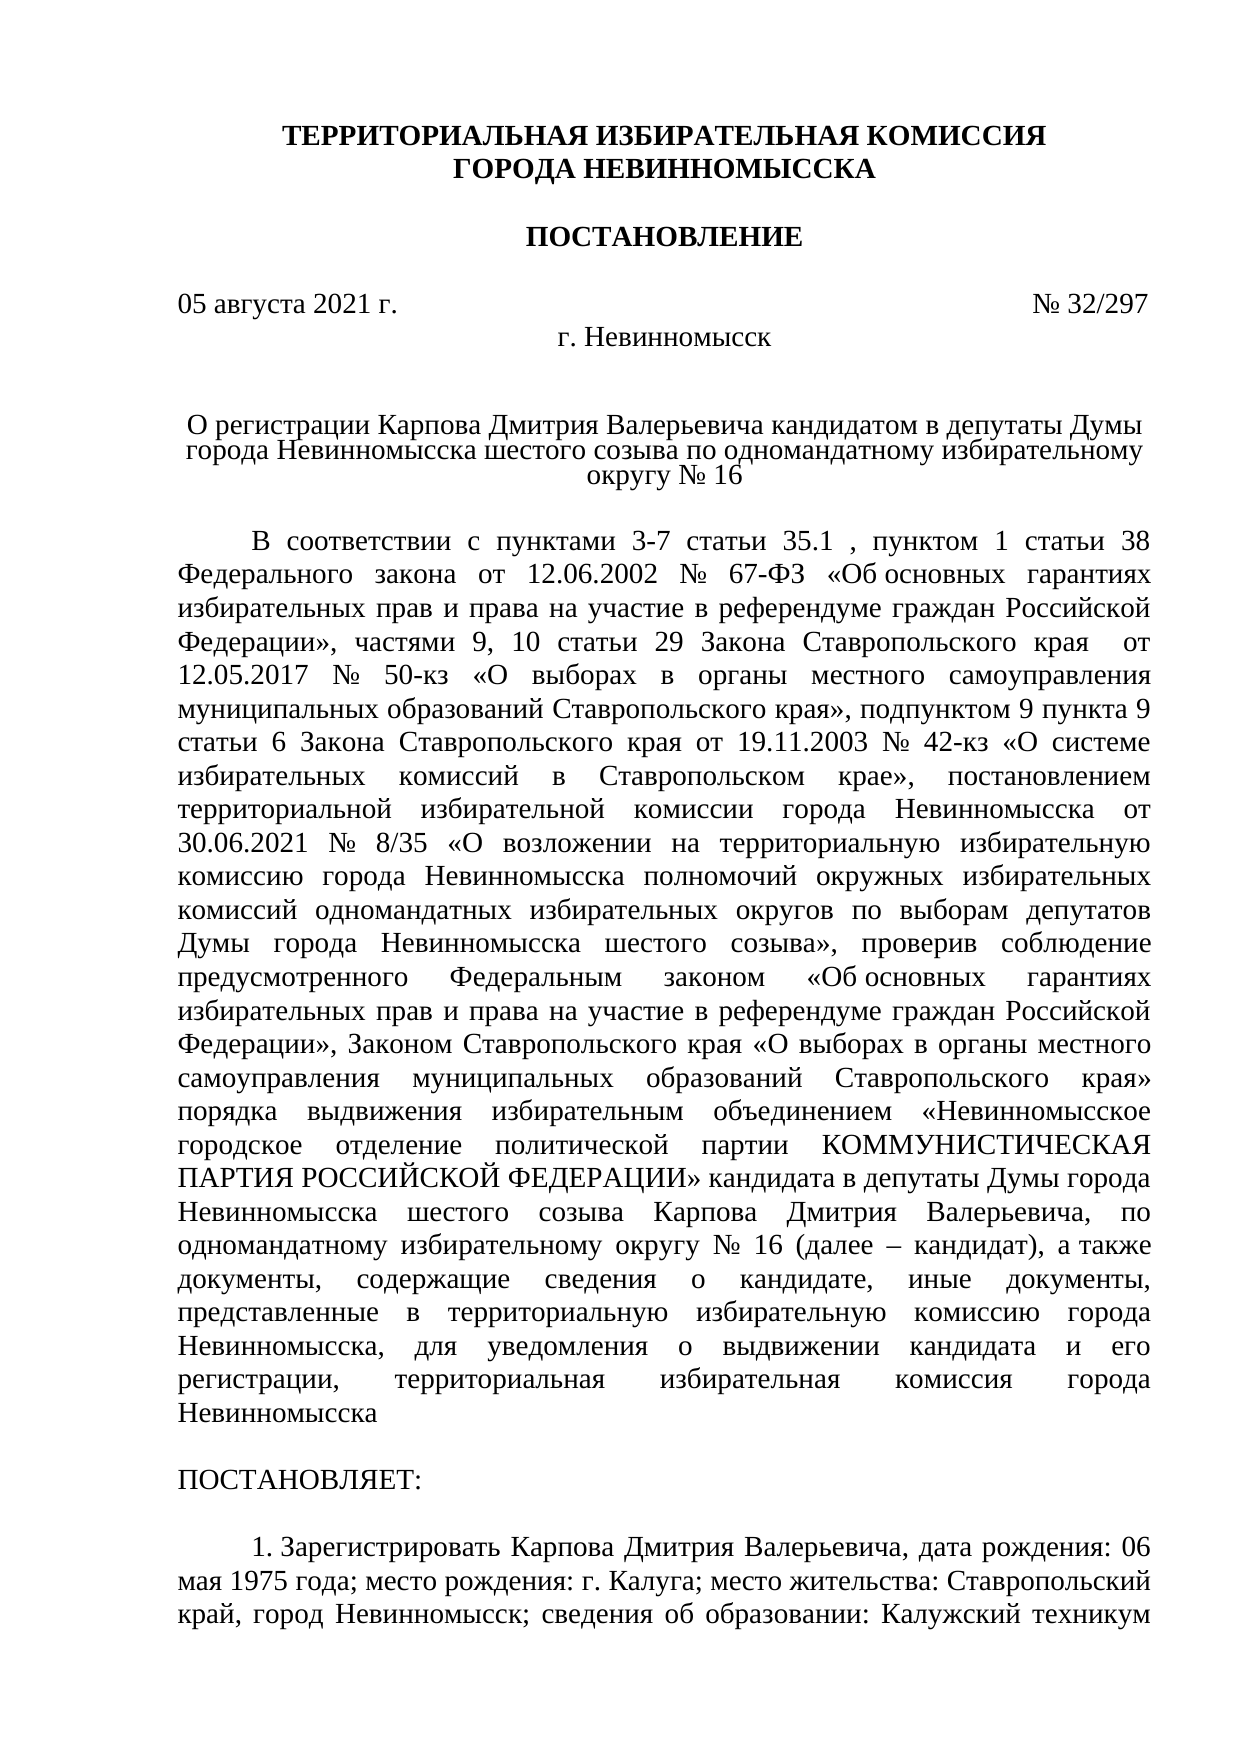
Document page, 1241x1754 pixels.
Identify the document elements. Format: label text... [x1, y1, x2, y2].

text 05 августа 2021 г. № 32/297 [177, 286, 1152, 319]
text ТЕРРИТОРИАЛЬНАЯ ИЗБИРАТЕЛЬНАЯ КОМИССИЯ [177, 118, 1152, 152]
text ГОРОДА НЕВИННОМЫССКА [177, 152, 1152, 185]
text г. Невинномысск [177, 319, 1152, 353]
text О регистрации Карпова Дмитрия Валерьевича кандидатом в депутаты Думы города Невинномысска шестого созыва по одномандатному избирательному округу № 16 [177, 414, 1152, 489]
text ПОСТАНОВЛЕНИЕ [177, 219, 1152, 252]
text В соответствии с пунктами 3-7 статьи 35.1 , пунктом 1 статьи 38 Федерального закона от 12.06.2002 № 67-ФЗ «Об основных гарантиях избирательных прав и права на участие в референдуме граждан Российской Федерации», частями 9, 10 статьи 29 Закона Ставропольского края от 12.05.2017 № 50-кз «О выборах в органы местного самоуправления муниципальных образований Ставропольского края», подпунктом 9 пункта 9 статьи 6 Закона Ставропольского края от 19.11.2003 № 42-кз «О системе избирательных комиссий в Ставропольском крае», постановлением территориальной избирательной комиссии города Невинномысска от 30.06.2021 № 8/35 «О возложении на территориальную избирательную комиссию города Невинномысска полномочий окружных избирательных комиссий одномандатных избирательных округов по выборам депутатов Думы города Невинномысска шестого созыва», проверив соблюдение предусмотренного Федеральным законом «Об основных гарантиях избирательных прав и права на участие в референдуме граждан Российской Федерации», Законом Ставропольского края «О выборах в органы местного самоуправления муниципальных образований Ставропольского края» порядка выдвижения избирательным объединением «Невинномысское городское отделение политической партии КОММУНИСТИЧЕСКАЯ ПАРТИЯ РОССИЙСКОЙ ФЕДЕРАЦИИ» кандидата в депутаты Думы города Невинномысска шестого созыва Карпова Дмитрия Валерьевича, по одномандатному избирательному округу № 16 (далее – кандидат), а также документы, содержащие сведения о кандидате, иные документы, представленные в территориальную избирательную комиссию города Невинномысска, для уведомления о выдвижении кандидата и его регистрации, территориальная избирательная комиссия города Невинномысска [177, 523, 1152, 1429]
text ПОСТАНОВЛЯЕТ: [177, 1462, 1152, 1496]
